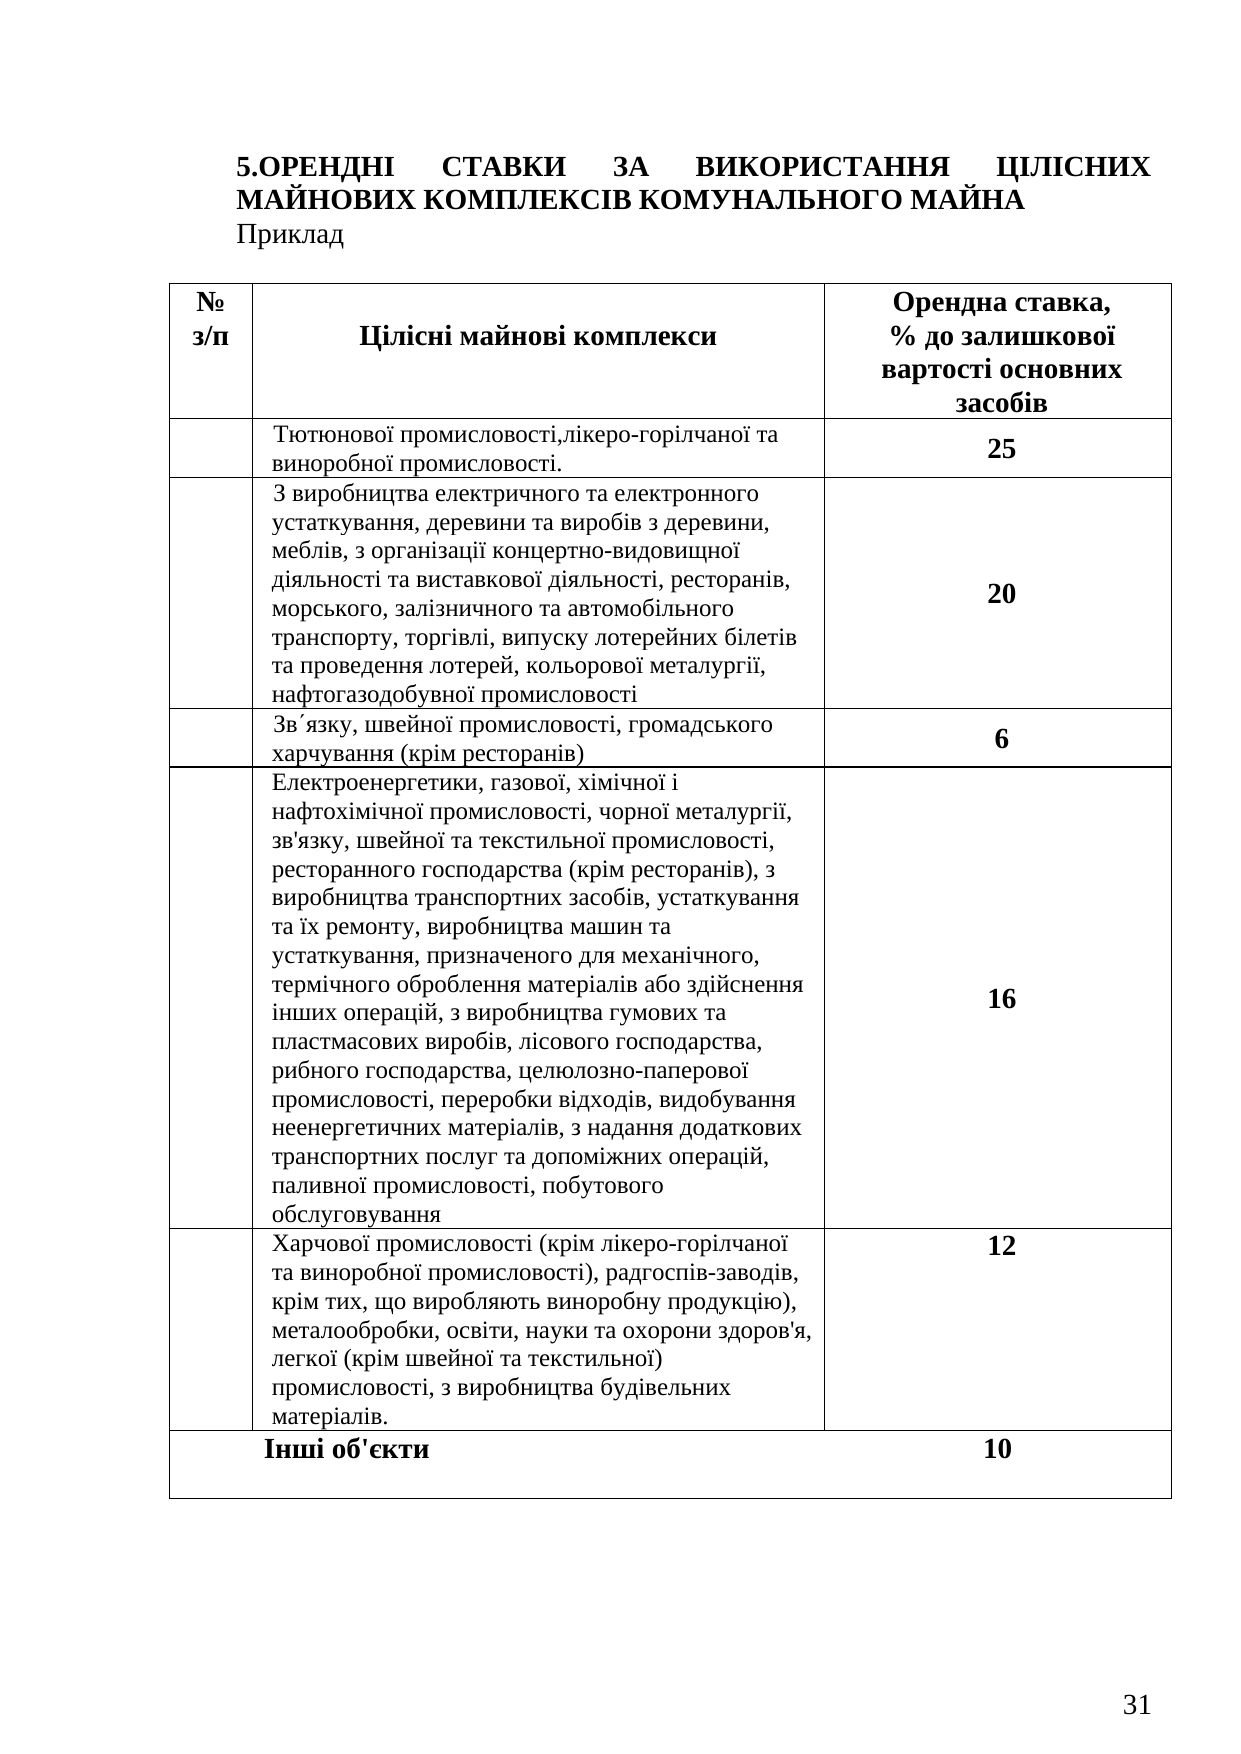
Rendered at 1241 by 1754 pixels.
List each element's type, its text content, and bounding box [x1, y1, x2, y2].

table_cell 10 [824, 1431, 1171, 1498]
table_cell Електроенергетики, газової, хімічної і нафтохімічної промисловості, чорної металургії, зв'язку, швейної та текстильної промисловості, ресторанного господарства (крім ресторанів), з виробництва транспортних засобів, устаткування та їх ремонту, виробництва машин та устаткування, призначеного для механічного, термічного оброблення матеріалів або здійснення інших операцій, з виробництва гумових та пластмасових виробів, лісового господарства, рибного господарства, целюлозно-паперової промисловості, переробки відходів, видобування неенергетичних матеріалів, з надання додаткових транспортних послуг та допоміжних операцій, паливної промисловості, побутового обслуговування [253, 768, 824, 1227]
table_cell 16 [825, 768, 1171, 1227]
table_cell Харчової промисловості (крім лікеро-горілчаної та виноробної промисловості), радгоспів-заводів, крім тих, що виробляють виноробну продукцію), металообробки, освіти, науки та охорони здоров'я, легкої (крім швейної та текстильної) промисловості, з виробництва будівельних матеріалів. [253, 1229, 824, 1430]
table_cell Тютюнової промисловості,лікеро-горілчаної та виноробної промисловості. [253, 419, 824, 477]
table_cell [170, 419, 252, 477]
table_header № з/п [170, 284, 252, 418]
table_cell 25 [825, 419, 1171, 477]
table_cell [170, 1229, 252, 1430]
table_cell [170, 478, 252, 708]
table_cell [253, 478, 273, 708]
table_header Орендна ставка, % до залишкової вартості основних засобів [825, 284, 1171, 418]
table_header Цілісні майнові комплекси [253, 284, 824, 418]
table_cell [170, 768, 252, 1227]
table_cell З виробництва електричного та електронного устаткування, деревини та виробів з деревини, меблів, з організації концертно-видовищної діяльності та виставкової діяльності, ресторанів, морського, залізничного та автомобільного транспорту, торгівлі, випуску лотерейних білетів та проведення лотерей, кольорової металургії, нафтогазодобувної промисловості [638, 478, 824, 708]
table_cell 20 [825, 478, 1171, 708]
table_cell Звязку, швейної промисловості, громадського харчування (крім ресторанів) [253, 709, 824, 766]
table_cell 12 [825, 1229, 1171, 1430]
table_cell [170, 1431, 252, 1498]
table_cell [170, 709, 252, 766]
table_cell 6 [825, 709, 1171, 766]
text 5.ОРЕНДНІ СТАВКИ ЗА ВИКОРИСТАННЯ ЦІЛІСНИХ МАЙНОВИХ КОМПЛЕКСІВ КОМУНАЛЬНОГО МАЙНА [236, 149, 1152, 216]
table_cell Інші об'єкти [252, 1431, 824, 1498]
text Приклад [236, 216, 1152, 249]
